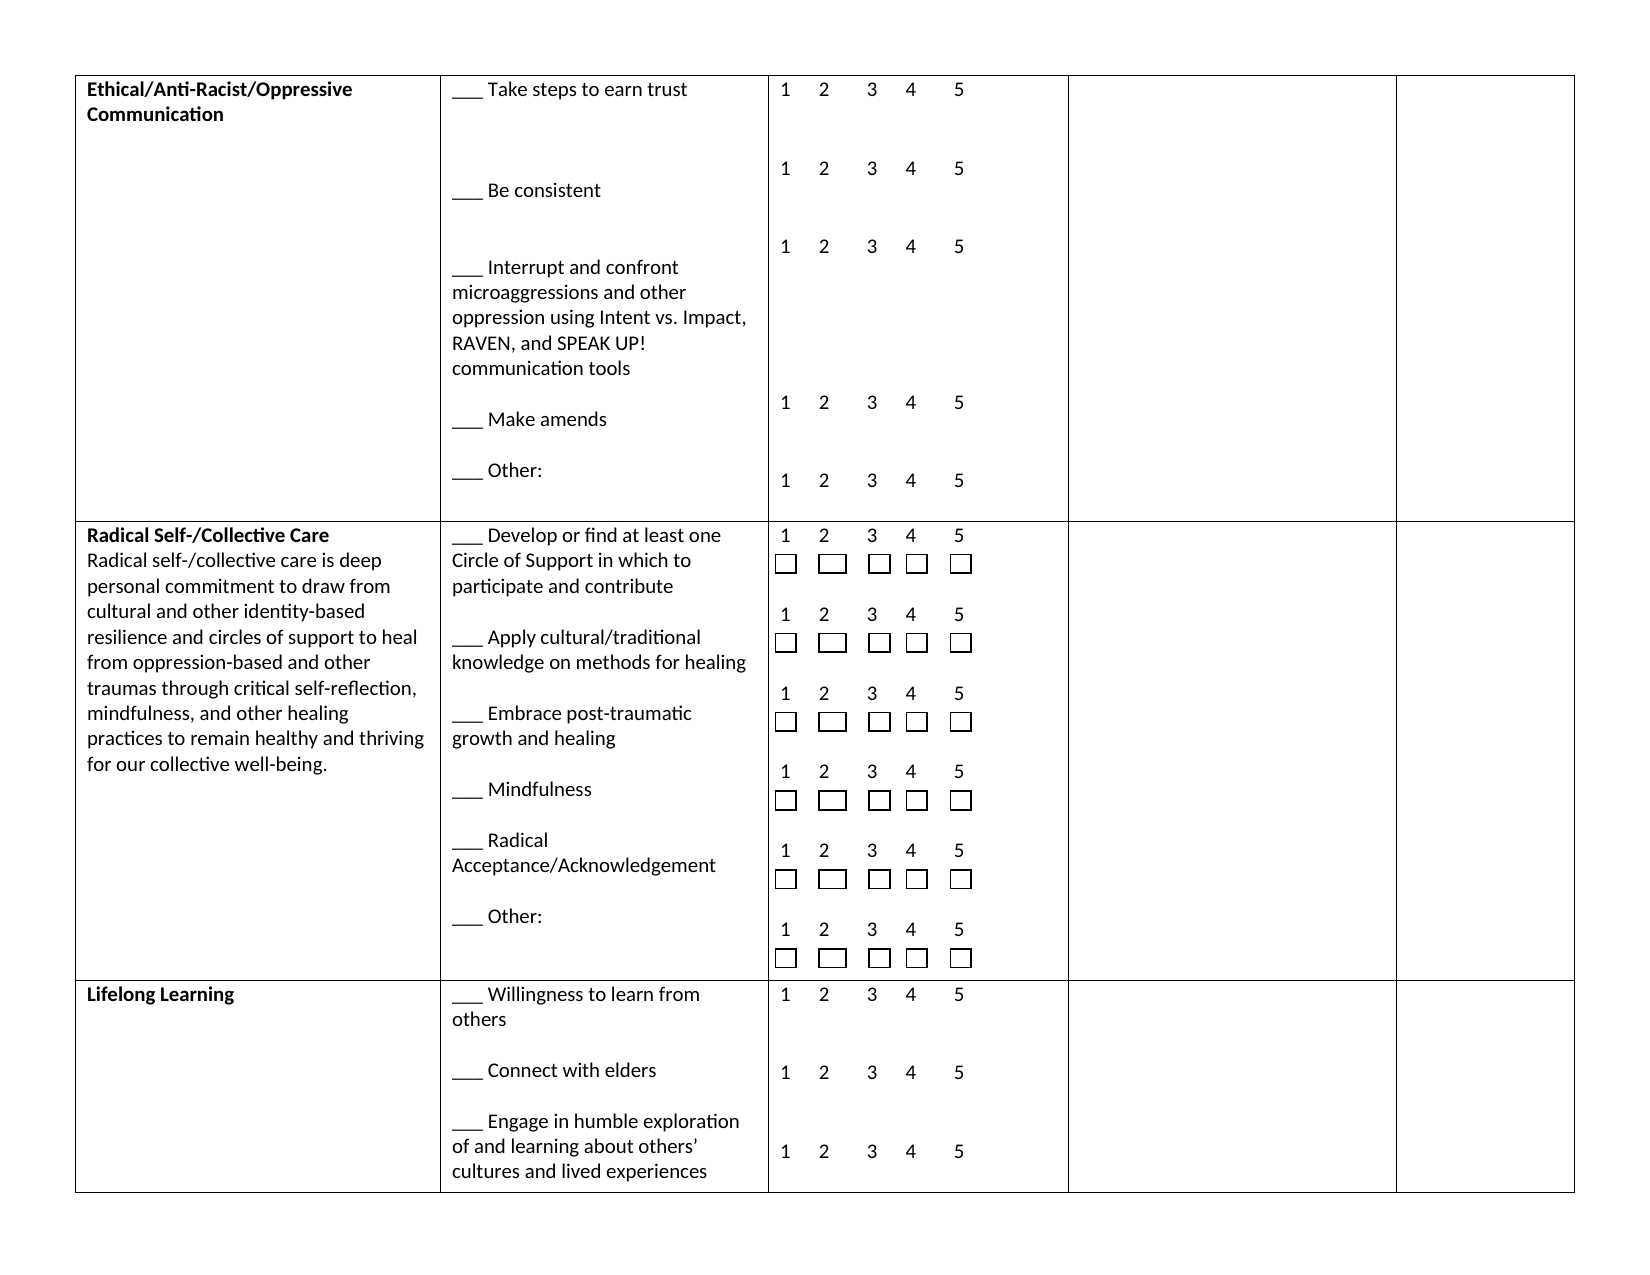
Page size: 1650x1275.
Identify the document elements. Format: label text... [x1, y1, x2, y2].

table_cell Ethical/Anti-Racist/Oppressive Communication [76, 76, 440, 521]
table_cell ___ Develop or find at least one Circle of Support in which to participate and contribute ___ Apply cultural/traditional knowledge on methods for healing ___ Embrace post-traumatic growth and healing ___ Mindfulness ___ Radical Acceptance/Acknowledgement ___ Other: [441, 522, 768, 980]
table_cell 1 2 3 4 5 1 2 3 4 5 1 2 3 4 5 1 2 3 4 5 1 2 3 4 5 [769, 76, 1068, 521]
table_cell [1069, 981, 1396, 1192]
table_cell 1 2 3 4 5 1 2 3 4 5 1 2 3 4 5 1 2 3 4 5 1 2 3 4 5 1 2 3 4 5 [769, 522, 1068, 980]
table_cell [1397, 76, 1574, 521]
table_cell [1397, 981, 1574, 1192]
table_cell [1397, 522, 1574, 980]
table_cell ___ Take steps to earn trust ___ Be consistent ___ Interrupt and confront microaggressions and other oppression using Intent vs. Impact, RAVEN, and SPEAK UP! communication tools ___ Make amends ___ Other: [441, 76, 768, 521]
table_cell [1069, 76, 1396, 521]
table_cell Radical Self-/Collective Care Radical self-/collective care is deep personal commitment to draw from cultural and other identity-based resilience and circles of support to heal from oppression-based and other traumas through critical self-reflection, mindfulness, and other healing practices to remain healthy and thriving for our collective well-being. [76, 522, 440, 980]
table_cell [769, 981, 1068, 1192]
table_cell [441, 981, 768, 1192]
table_cell Lifelong Learning [76, 981, 440, 1192]
table_cell [1069, 522, 1396, 980]
